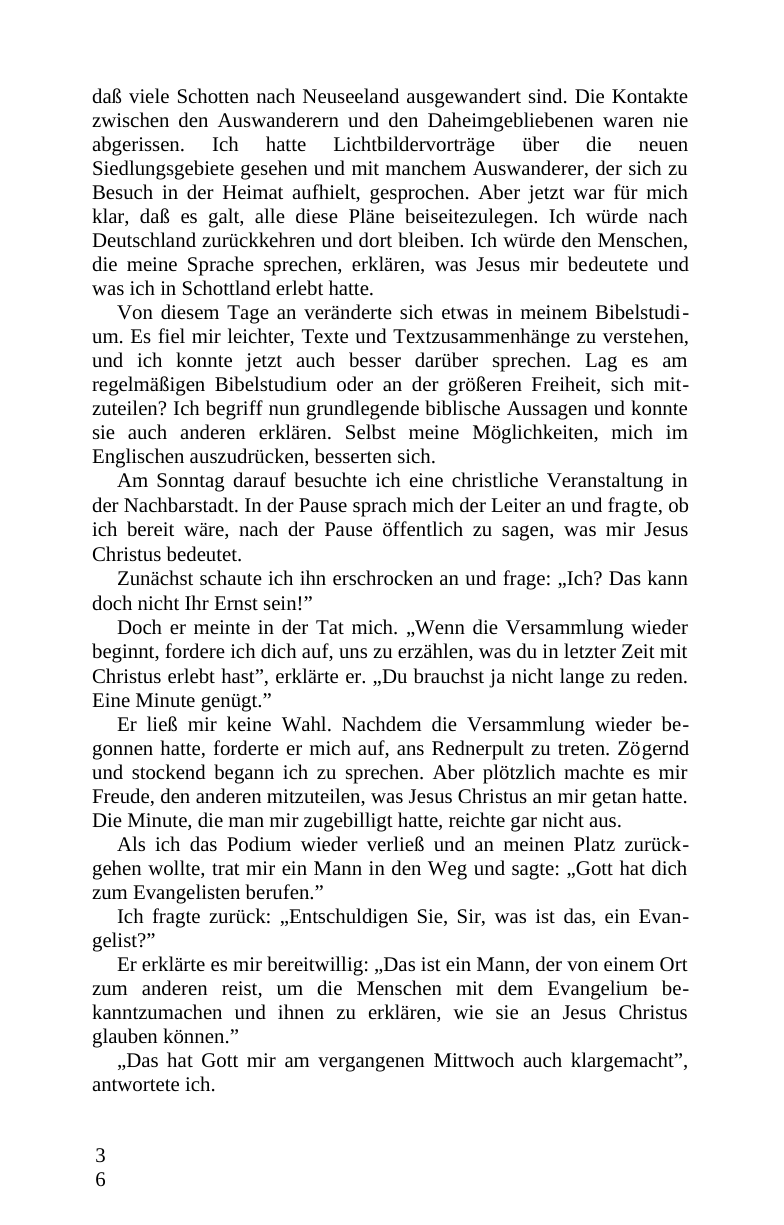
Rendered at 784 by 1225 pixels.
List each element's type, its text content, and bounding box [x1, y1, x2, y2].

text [92, 84, 689, 300]
text Er erklärte es mir bereitwillig: „Das ist ein Mann, der von einem Ort zum anderen reist, um die Menschen mit dem Evangelium bekanntzumachen und ihnen zu erklären, wie sie an Jesus Christus glauben können.” [92, 952, 689, 1048]
text Doch er meinte in der Tat mich. „Wenn die Versammlung wieder beginnt, fordere ich dich auf, uns zu erzählen, was du in letzter Zeit mit Christus erlebt hast”, erklärte er. „Du brauchst ja nicht lange zu reden. Eine Minute genügt.” [92, 615, 689, 713]
text Als ich das Podium wieder verließ und an meinen Platz zurückgehen wollte, trat mir ein Mann in den Weg und sagte: „Gott hat dich zum Evangelisten berufen.” [92, 832, 689, 904]
text Am Sonntag darauf besuchte ich eine christliche Veranstaltung in der Nachbarstadt. In der Pause sprach mich der Leiter an und fragte, ob ich bereit wäre, nach der Pause öffentlich zu sagen, was mir Jesus Christus bedeutet. [92, 468, 689, 566]
text Ich fragte zurück: „Entschuldigen Sie, Sir, was ist das, ein Evangelist?” [92, 904, 689, 952]
text Zunächst schaute ich ihn erschrocken an und frage: „Ich? Das kann doch nicht Ihr Ernst sein!” [92, 566, 689, 615]
text Von diesem Tage an veränderte sich etwas in meinem Bibelstudium. Es fiel mir leichter, Texte und Textzusammenhänge zu verstehen, und ich konnte jetzt auch besser darüber sprechen. Lag es am regelmäßigen Bibelstudium oder an der größeren Freiheit, sich mitzuteilen? Ich begriff nun grundlegende biblische Aussagen und konnte sie auch anderen erklären. Selbst meine Möglichkeiten, mich im Englischen auszudrücken, besserten sich. [92, 300, 689, 468]
text „Das hat Gott mir am vergangenen Mittwoch auch klargemacht”, antwortete ich. [92, 1048, 689, 1096]
text Er ließ mir keine Wahl. Nachdem die Versammlung wieder begonnen hatte, forderte er mich auf, ans Rednerpult zu treten. Zögernd und stockend begann ich zu sprechen. Aber plötzlich machte es mir Freude, den anderen mitzuteilen, was Jesus Christus an mir getan hatte. Die Minute, die man mir zugebilligt hatte, reichte gar nicht aus. [92, 713, 689, 832]
